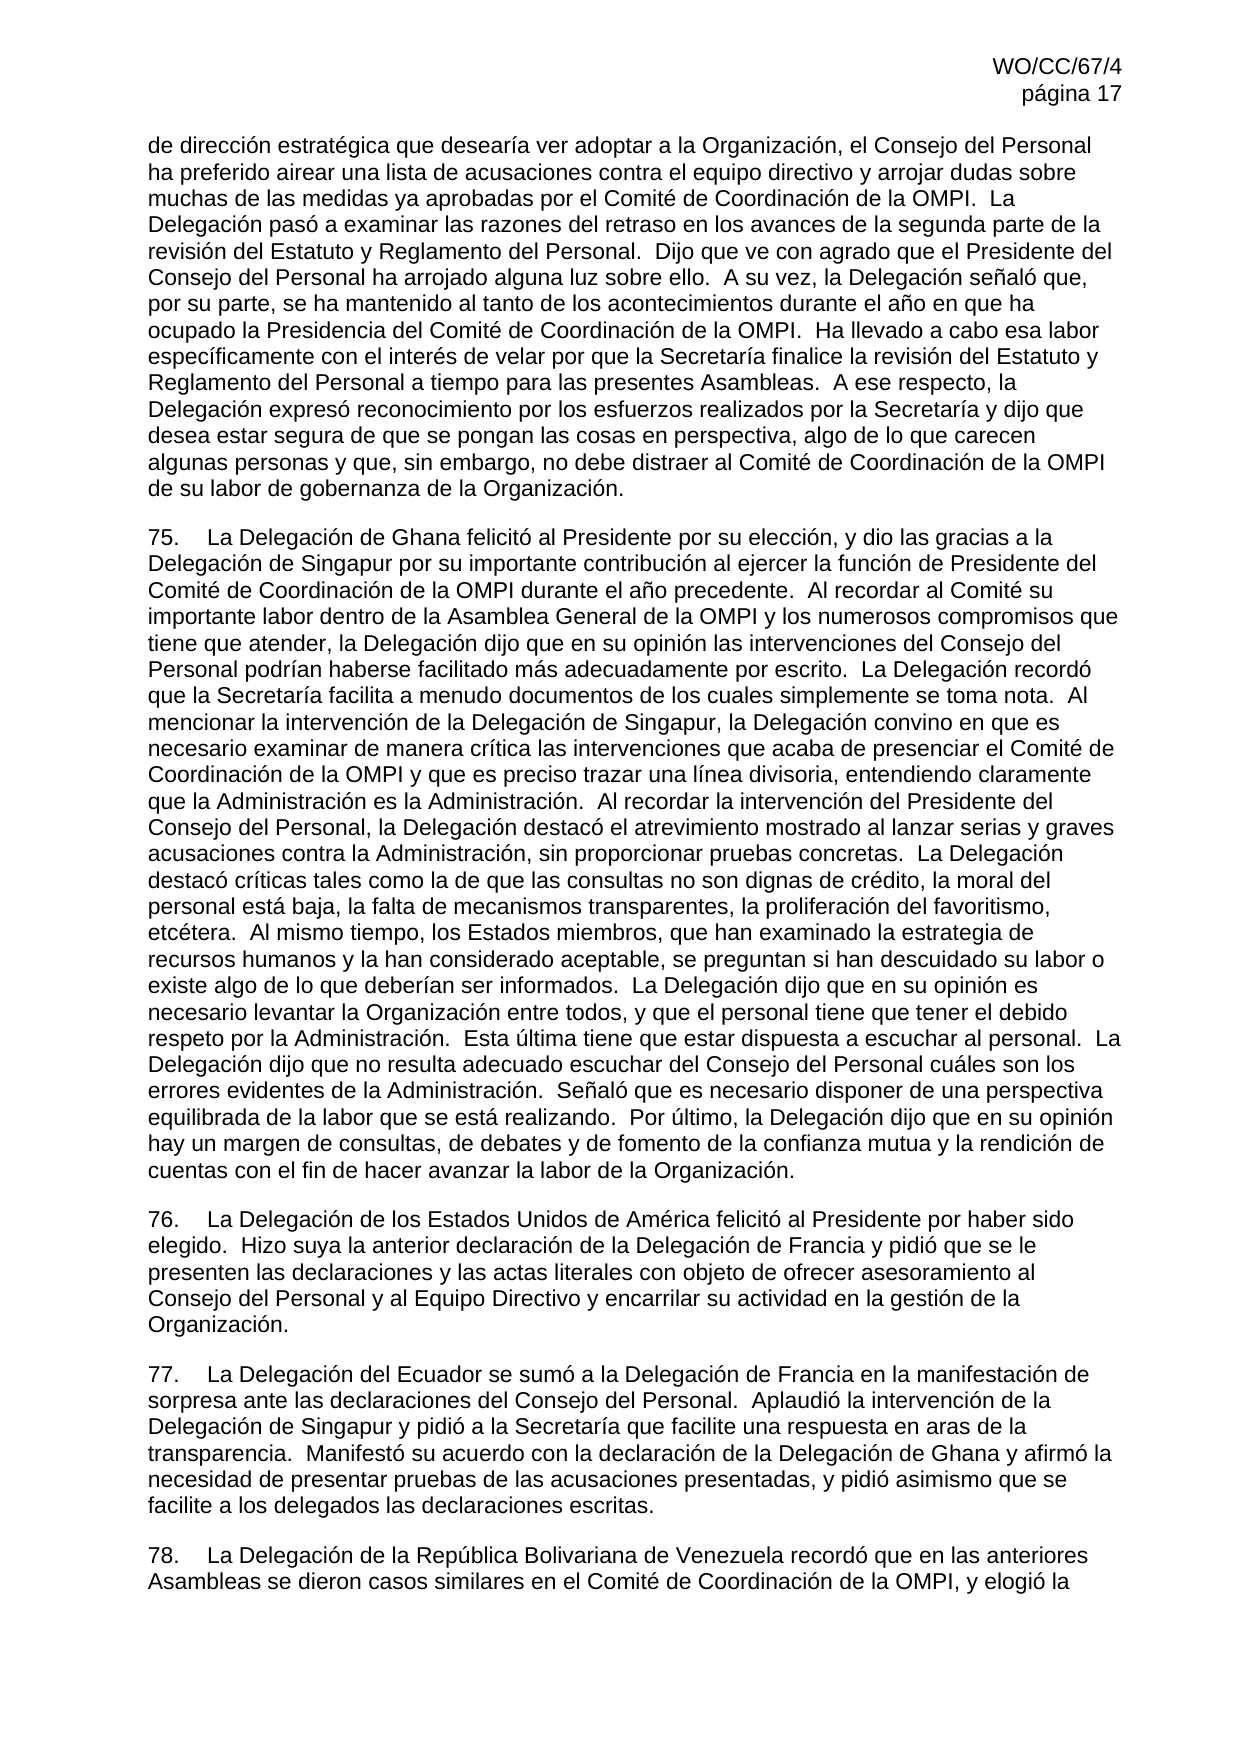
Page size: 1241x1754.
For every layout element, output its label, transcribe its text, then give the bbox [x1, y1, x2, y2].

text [148, 132, 1122, 501]
text La Delegación del Ecuador se sumó a la Delegación de Francia en la manifestación de sorpresa ante las declaraciones del Consejo del Personal. Aplaudió la intervención de la Delegación de Singapur y pidió a la Secretaría que facilite una respuesta en aras de la transparencia. Manifestó su acuerdo con la declaración de la Delegación de Ghana y afirmó la necesidad de presentar pruebas de las acusaciones presentadas, y pidió asimismo que se facilite a los delegados las declaraciones escritas. [148, 1361, 1122, 1519]
text La Delegación de los Estados Unidos de América felicitó al Presidente por haber sido elegido. Hizo suya la anterior declaración de la Delegación de Francia y pidió que se le presenten las declaraciones y las actas literales con objeto de ofrecer asesoramiento al Consejo del Personal y al Equipo Directivo y encarrilar su actividad en la gestión de la Organización. [148, 1206, 1122, 1338]
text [148, 1542, 1122, 1594]
text La Delegación de Ghana felicitó al Presidente por su elección, y dio las gracias a la Delegación de Singapur por su importante contribución al ejercer la función de Presidente del Comité de Coordinación de la OMPI durante el año precedente. Al recordar al Comité su importante labor dentro de la Asamblea General de la OMPI y los numerosos compromisos que tiene que atender, la Delegación dijo que en su opinión las intervenciones del Consejo del Personal podrían haberse facilitado más adecuadamente por escrito. La Delegación recordó que la Secretaría facilita a menudo documentos de los cuales simplemente se toma nota. Al mencionar la intervención de la Delegación de Singapur, la Delegación convino en que es necesario examinar de manera crítica las intervenciones que acaba de presenciar el Comité de Coordinación de la OMPI y que es preciso trazar una línea divisoria, entendiendo claramente que la Administración es la Administración. Al recordar la intervención del Presidente del Consejo del Personal, la Delegación destacó el atrevimiento mostrado al lanzar serias y graves acusaciones contra la Administración, sin proporcionar pruebas concretas. La Delegación destacó críticas tales como la de que las consultas no son dignas de crédito, la moral del personal está baja, la falta de mecanismos transparentes, la proliferación del favoritismo, etcétera. Al mismo tiempo, los Estados miembros, que han examinado la estrategia de recursos humanos y la han considerado aceptable, se preguntan si han descuidado su labor o existe algo de lo que deberían ser informados. La Delegación dijo que en su opinión es necesario levantar la Organización entre todos, y que el personal tiene que tener el debido respeto por la Administración. Esta última tiene que estar dispuesta a escuchar al personal. La Delegación dijo que no resulta adecuado escuchar del Consejo del Personal cuáles son los errores evidentes de la Administración. Señaló que es necesario disponer de una perspectiva equilibrada de la labor que se está realizando. Por último, la Delegación dijo que en su opinión hay un margen de consultas, de debates y de fomento de la confianza mutua y la rendición de cuentas con el fin de hacer avanzar la labor de la Organización. [148, 524, 1122, 1183]
